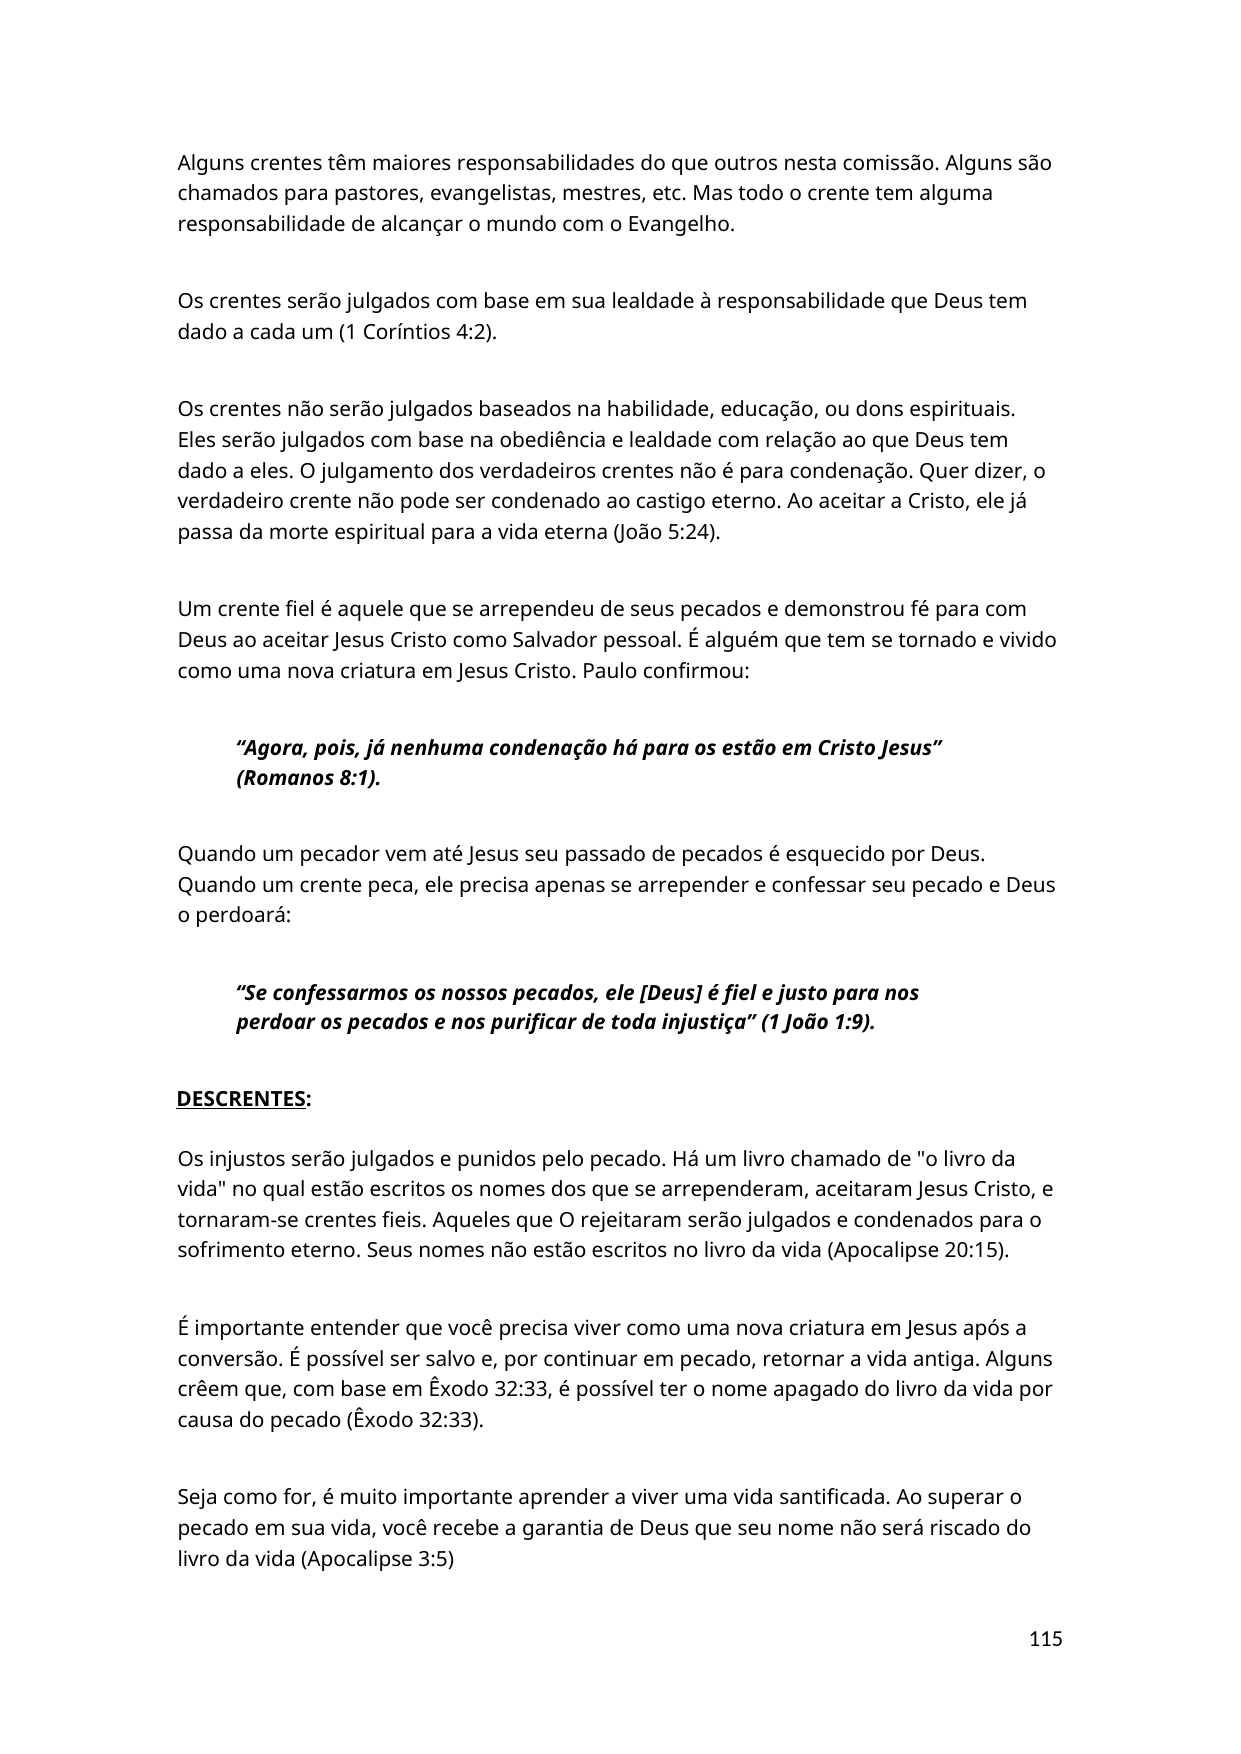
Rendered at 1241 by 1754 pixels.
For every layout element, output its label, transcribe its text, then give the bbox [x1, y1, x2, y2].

text Os crentes não serão julgados baseados na habilidade, educação, ou dons espirituais. Eles serão julgados com base na obediência e lealdade com relação ao que Deus tem dado a eles. O julgamento dos verdadeiros crentes não é para condenação. Quer dizer, o verdadeiro crente não pode ser condenado ao castigo eterno. Ao aceitar a Cristo, ele já passa da morte espiritual para a vida eterna (João 5:24). [177, 394, 1063, 545]
text Os crentes serão julgados com base em sua lealdade à responsabilidade que Deus tem dado a cada um (1 Coríntios 4:2). [177, 286, 1063, 345]
text Alguns crentes têm maiores responsabilidades do que outros nesta comissão. Alguns são chamados para pastores, evangelistas, mestres, etc. Mas todo o crente tem alguma responsabilidade de alcançar o mundo com o Evangelho. [177, 148, 1063, 237]
text Os injustos serão julgados e punidos pelo pecado. Há um livro chamado de "o livro da vida" no qual estão escritos os nomes dos que se arrependeram, aceitaram Jesus Cristo, e tornaram-se crentes fieis. Aqueles que O rejeitaram serão julgados e condenados para o sofrimento eterno. Seus nomes não estão escritos no livro da vida (Apocalipse 20:15). [177, 1144, 1063, 1264]
text Um crente fiel é aquele que se arrependeu de seus pecados e demonstrou fé para com Deus ao aceitar Jesus Cristo como Salvador pessoal. É alguém que tem se tornado e vivido como uma nova criatura em Jesus Cristo. Paulo confirmou: [177, 594, 1063, 684]
text Seja como for, é muito importante aprender a viver uma vida santificada. Ao superar o pecado em sua vida, você recebe a garantia de Deus que seu nome não será riscado do livro da vida (Apocalipse 3:5) [177, 1482, 1063, 1572]
text “Agora, pois, já nenhuma condenação há para os estão em Cristo Jesus” (Romanos 8:1). [235, 733, 999, 791]
text Quando um pecador vem até Jesus seu passado de pecados é esquecido por Deus. Quando um crente peca, ele precisa apenas se arrepender e confessar seu pecado e Deus o perdoará: [177, 839, 1063, 929]
text “Se confessarmos os nossos pecados, ele [Deus] é fiel e justo para nos perdoar os pecados e nos purificar de toda injustiça” (1 João 1:9). [235, 978, 999, 1036]
text DESCRENTES: [176, 1084, 1063, 1112]
text É importante entender que você precisa viver como uma nova criatura em Jesus após a conversão. É possível ser salvo e, por continuar em pecado, retornar a vida antiga. Alguns crêem que, com base em Êxodo 32:33, é possível ter o nome apagado do livro da vida por causa do pecado (Êxodo 32:33). [177, 1313, 1063, 1433]
